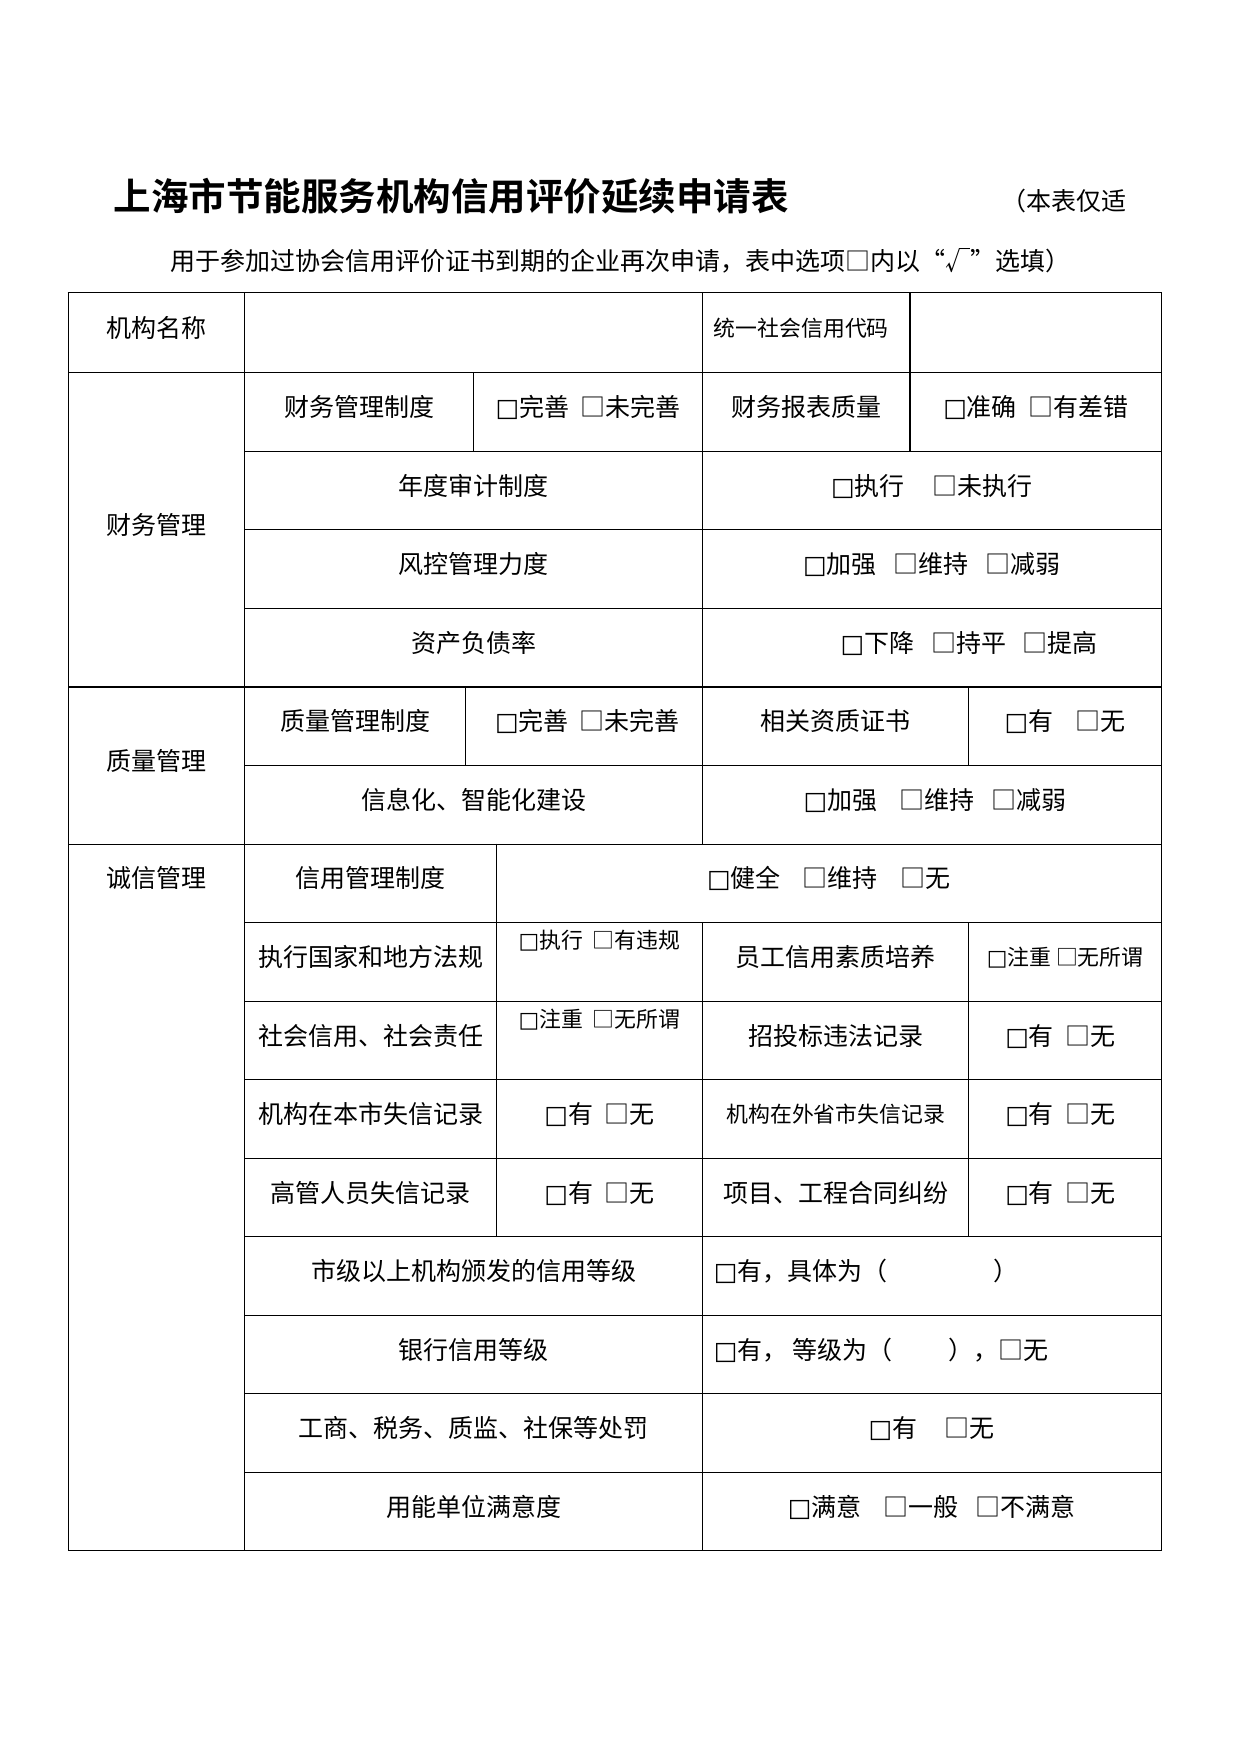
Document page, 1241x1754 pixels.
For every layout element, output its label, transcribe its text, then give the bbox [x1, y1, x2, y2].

table_cell □有，具体为（ ） [703, 1237, 1161, 1315]
table_cell □加强 □维持 □减弱 [703, 530, 1161, 608]
table_header 机构名称 [69, 293, 244, 372]
table_cell □完善 □未完善 [474, 373, 702, 451]
table_cell □有 □无 [969, 688, 1161, 765]
table_cell 社会信用、社会责任 [245, 1002, 496, 1079]
table_cell □完善 □未完善 [466, 688, 702, 765]
table_cell 财务管理 [69, 373, 244, 686]
table_cell 机构在外省市失信记录 [703, 1080, 968, 1158]
table_cell 执行国家和地方法规 [245, 923, 496, 1001]
text 上海市节能服务机构信用评价延续申请表 （本表仅适用于参加过协会信用评价证书到期的企业再次申请，表中选项□内以“√”选填） [112, 162, 1128, 292]
table_cell □下降 □持平 □提高 [703, 609, 1161, 686]
table_cell □有 □无 [703, 1394, 1161, 1472]
table_header [245, 293, 702, 372]
table_cell □执行 □有违规 [497, 923, 702, 1001]
table_cell □有， 等级为（ ），□无 [703, 1316, 1161, 1393]
table_cell 相关资质证书 [703, 688, 968, 765]
table_cell □有 □无 [969, 1002, 1161, 1079]
table_cell 招投标违法记录 [703, 1002, 968, 1079]
table_cell □有 □无 [969, 1159, 1161, 1236]
table_cell 质量管理 [69, 688, 244, 843]
table_cell □准确 □有差错 [911, 373, 1161, 451]
table_cell □注重 □无所谓 [497, 1002, 702, 1079]
table_cell □有 □无 [969, 1080, 1161, 1158]
table_cell 高管人员失信记录 [245, 1159, 496, 1236]
table_header [911, 293, 1161, 372]
table_cell 财务报表质量 [703, 373, 909, 451]
table_cell 银行信用等级 [245, 1316, 702, 1393]
table_cell □健全 □维持 □无 [497, 845, 1161, 922]
table_cell □有 □无 [497, 1159, 702, 1236]
table_cell 员工信用素质培养 [703, 923, 968, 1001]
table_cell 项目、工程合同纠纷 [703, 1159, 968, 1236]
table_cell □注重 □无所谓 [969, 923, 1161, 1001]
table_cell 诚信管理 [69, 845, 244, 1550]
table_cell □执行 □未执行 [703, 452, 1161, 529]
table_cell 机构在本市失信记录 [245, 1080, 496, 1158]
table_cell 财务管理制度 [245, 373, 473, 451]
table_cell 工商、税务、质监、社保等处罚 [245, 1394, 702, 1472]
table_cell 信用管理制度 [245, 845, 496, 922]
table_header 统一社会信用代码 [703, 293, 909, 372]
table_cell 资产负债率 [245, 609, 702, 686]
table_cell 年度审计制度 [245, 452, 702, 529]
table_cell 用能单位满意度 [245, 1473, 702, 1550]
table_cell 质量管理制度 [245, 688, 465, 765]
table_cell □有 □无 [497, 1080, 702, 1158]
table_cell 市级以上机构颁发的信用等级 [245, 1237, 702, 1315]
table_cell 风控管理力度 [245, 530, 702, 608]
table_cell 信息化、智能化建设 [245, 766, 702, 843]
table_cell □加强 □维持 □减弱 [703, 766, 1161, 843]
table_cell □满意 □一般 □不满意 [703, 1473, 1161, 1550]
